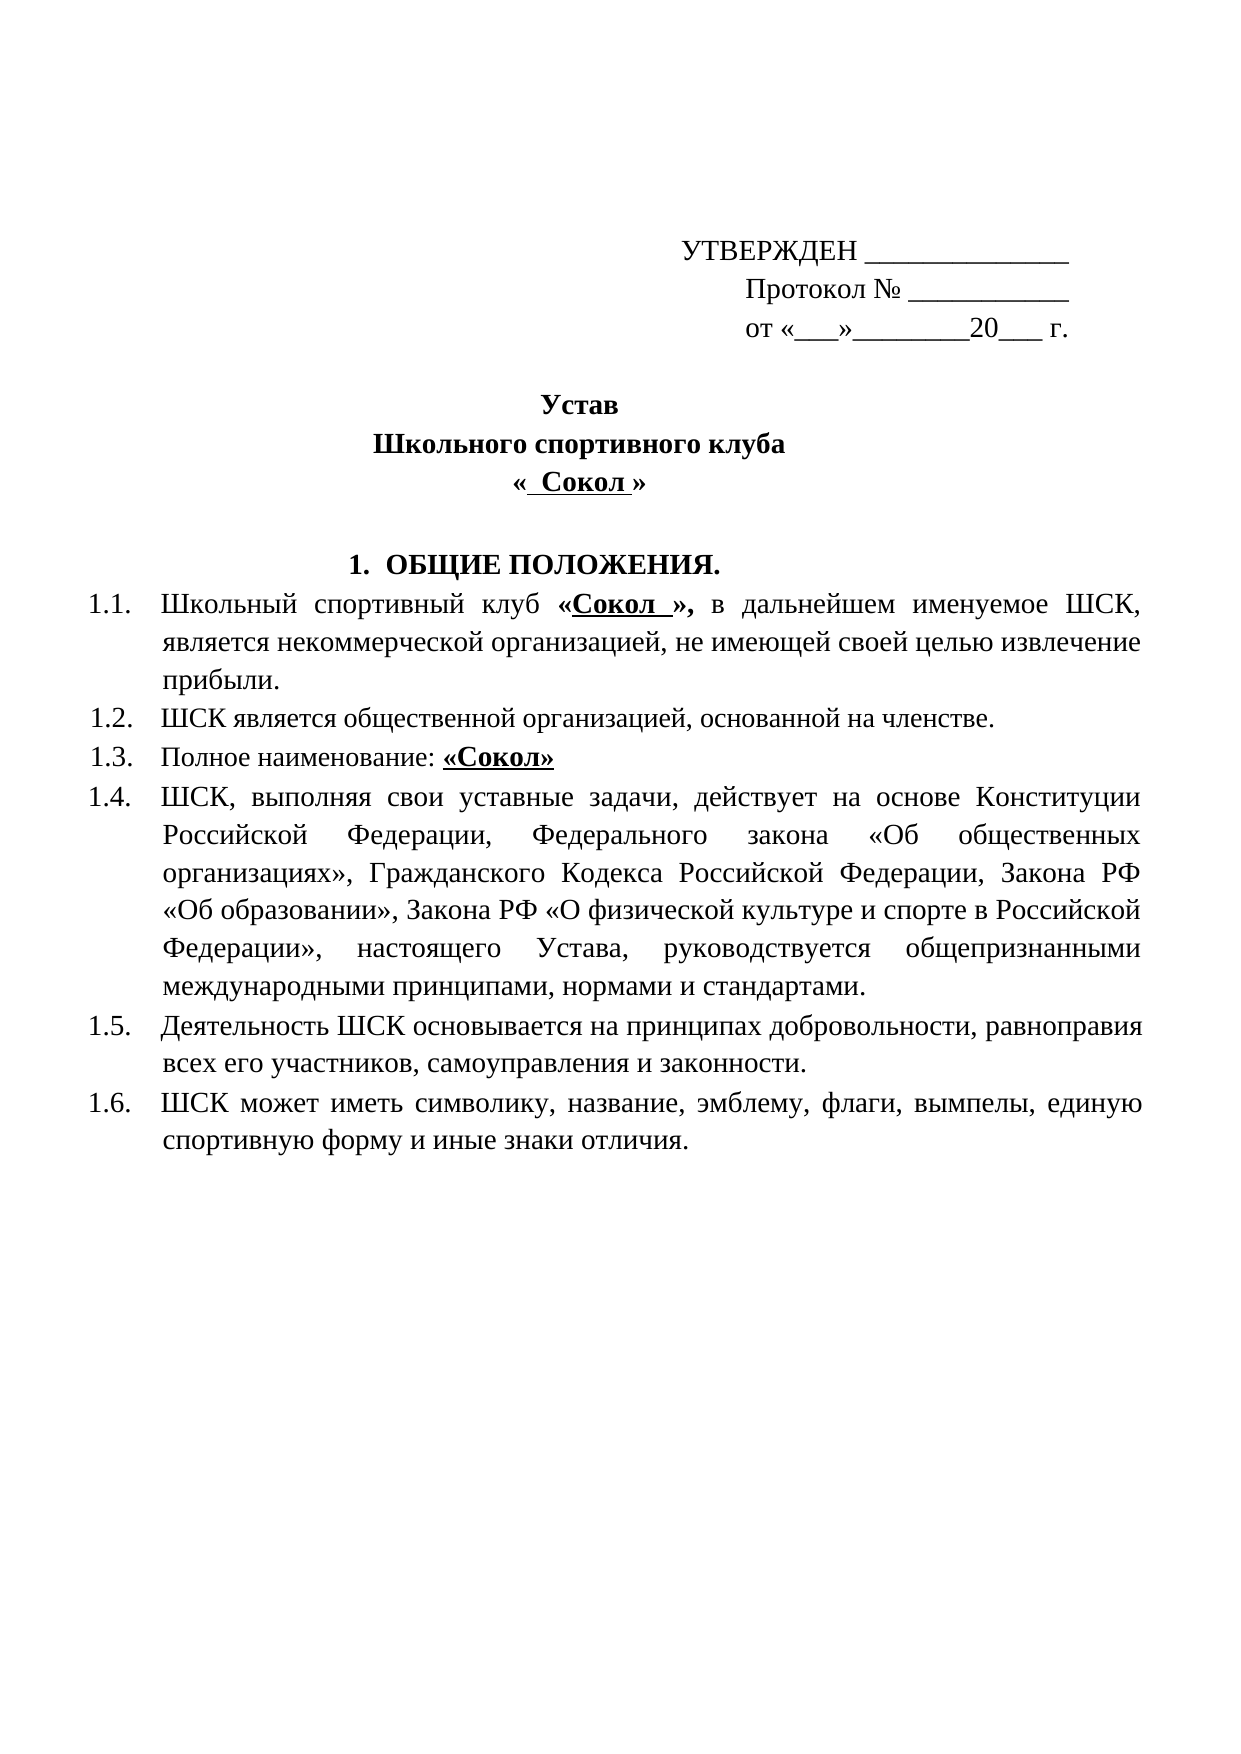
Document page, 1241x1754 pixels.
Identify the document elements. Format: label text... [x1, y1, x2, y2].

text Устав [89, 387, 1069, 421]
text Школьного спортивного клуба [89, 426, 1069, 459]
text Протокол № ___________ [89, 271, 1069, 305]
text 1.3. Полное наименование: «Сокол» [89, 739, 1144, 773]
text 1.4. ШСК, выполняя свои уставные задачи, действует на основе Конституции Российской Федерации, Федерального закона «Об общественных организациях», Гражданского Кодекса Российской Федерации, Закона РФ «Об образовании», Закона РФ «О физической культуре и спорте в Российской Федерации», настоящего Устава, руководствуется общепризнанными международными принципами, нормами и стандартами. [88, 779, 1142, 1002]
text от «___»________20___ г. [89, 310, 1069, 343]
text « Сокол » [89, 464, 1069, 498]
text УТВЕРЖДЕН ______________ [89, 233, 1069, 266]
text 1.6. ШСК может иметь символику, название, эмблему, флаги, вымпелы, единую спортивную форму и иные знаки отличия. [88, 1085, 1144, 1156]
text 1.1. Школьный спортивный клуб «Сокол », в дальнейшем именуемое ШСК, является некоммерческой организацией, не имеющей своей целью извлечение прибыли. [88, 586, 1142, 695]
list ОБЩИЕ ПОЛОЖЕНИЯ. [348, 547, 1144, 580]
text 1.2. ШСК является общественной организацией, основанной на членстве. [89, 700, 1144, 734]
text 1.5. Деятельность ШСК основывается на принципах добровольности, равноправия всех его участников, самоуправления и законности. [88, 1008, 1144, 1079]
